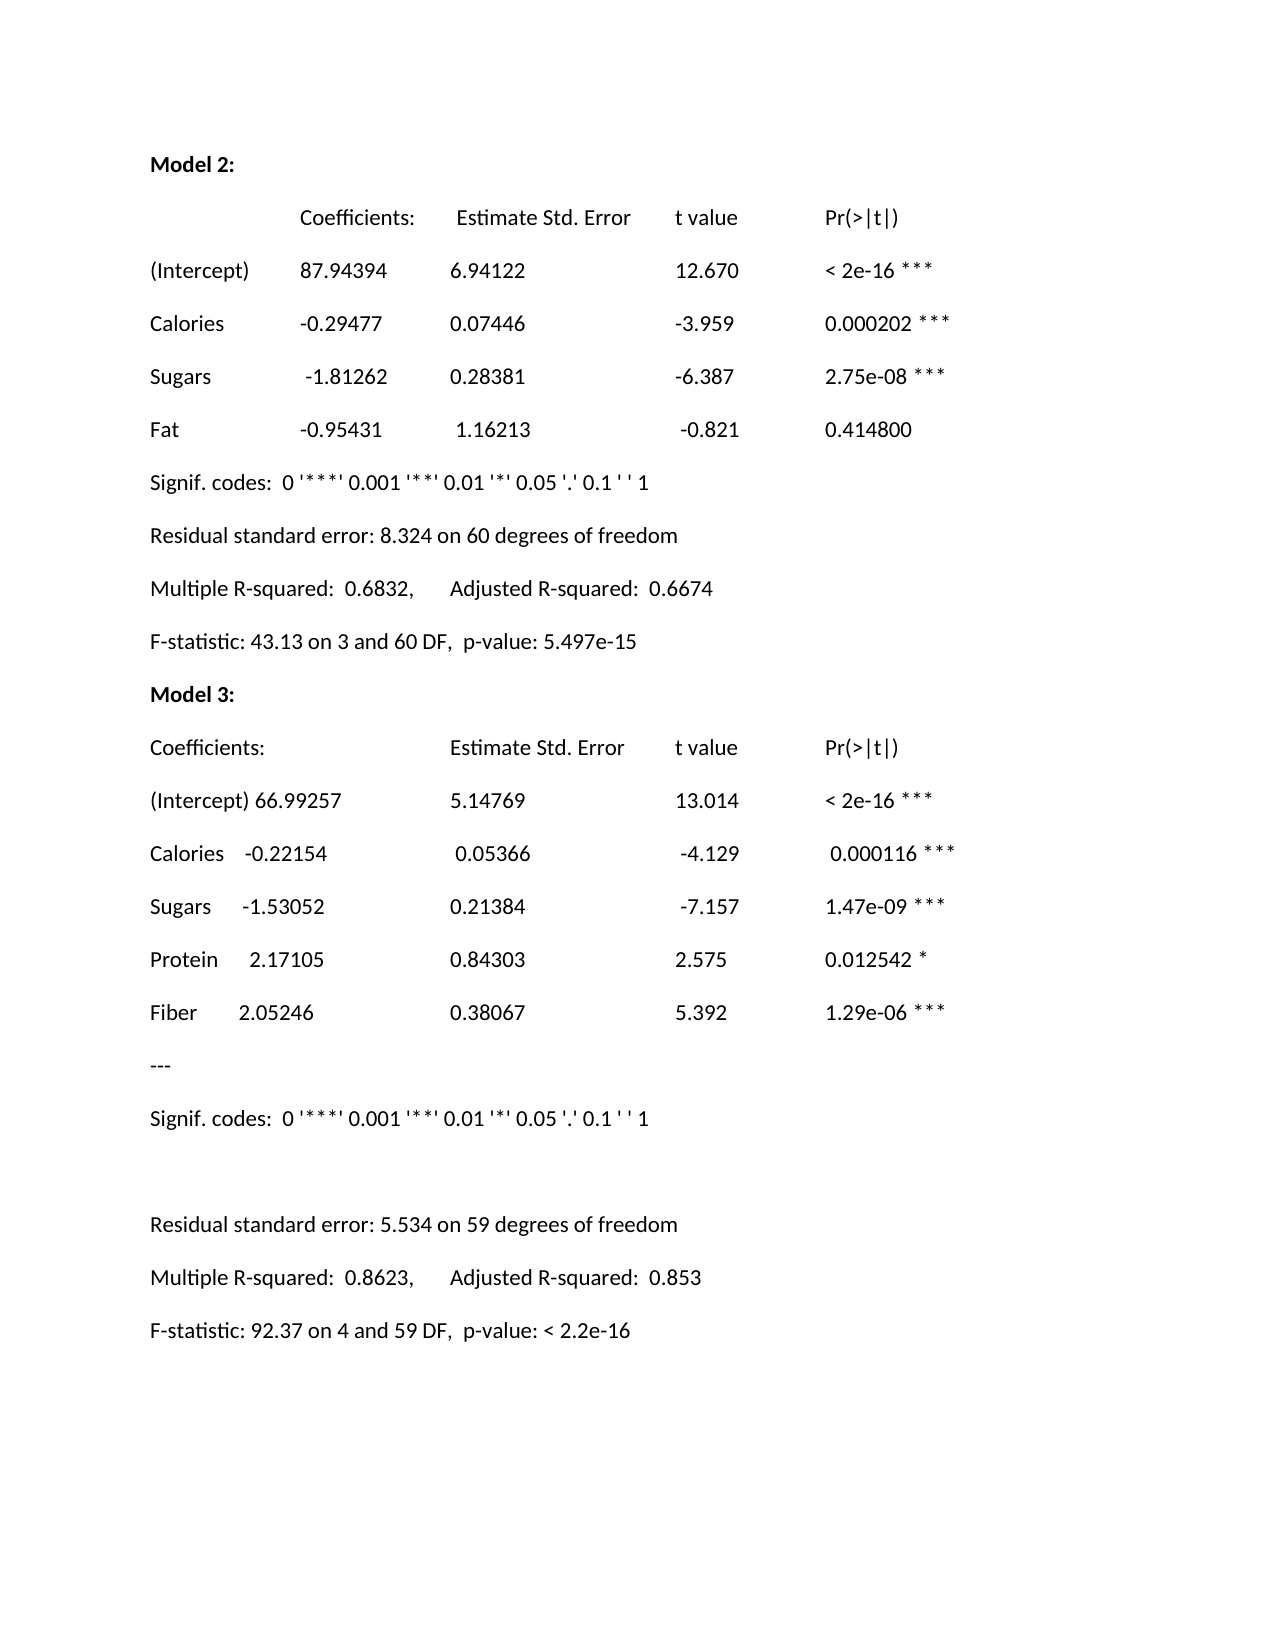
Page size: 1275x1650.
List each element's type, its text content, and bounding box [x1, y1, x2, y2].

text Multiple R-squared: 0.8623, Adjusted R-squared: 0.853 [150, 1263, 1125, 1291]
text --- [150, 1051, 1125, 1079]
text Sugars -1.53052 0.21384 -7.157 1.47e-09 *** [150, 892, 1125, 920]
text (Intercept) 66.99257 5.14769 13.014 < 2e-16 *** [150, 786, 1125, 814]
text Signif. codes: 0 '***' 0.001 '**' 0.01 '*' 0.05 '.' 0.1 ' ' 1 [150, 1104, 1125, 1132]
text Model 3: [150, 680, 1125, 708]
text Calories -0.22154 0.05366 -4.129 0.000116 *** [150, 839, 1125, 867]
text Coefficients: Estimate Std. Error t value Pr(>|t|) [225, 203, 1125, 231]
text F-statistic: 92.37 on 4 and 59 DF, p-value: < 2.2e-16 [150, 1316, 1125, 1344]
text Multiple R-squared: 0.6832, Adjusted R-squared: 0.6674 [150, 574, 1125, 602]
text Protein 2.17105 0.84303 2.575 0.012542 * [150, 945, 1125, 973]
text Fiber 2.05246 0.38067 5.392 1.29e-06 *** [150, 998, 1125, 1026]
text Signif. codes: 0 '***' 0.001 '**' 0.01 '*' 0.05 '.' 0.1 ' ' 1 [150, 468, 1125, 496]
text Residual standard error: 8.324 on 60 degrees of freedom [150, 521, 1125, 549]
text Sugars -1.81262 0.28381 -6.387 2.75e-08 *** [150, 362, 1125, 390]
text Model 2: [150, 150, 1125, 178]
text Fat -0.95431 1.16213 -0.821 0.414800 [150, 415, 1125, 443]
text (Intercept) 87.94394 6.94122 12.670 < 2e-16 *** [150, 256, 1125, 284]
text Calories -0.29477 0.07446 -3.959 0.000202 *** [150, 309, 1125, 337]
text F-statistic: 43.13 on 3 and 60 DF, p-value: 5.497e-15 [150, 627, 1125, 655]
text Coefficients: Estimate Std. Error t value Pr(>|t|) [150, 733, 1125, 761]
text Residual standard error: 5.534 on 59 degrees of freedom [150, 1210, 1125, 1238]
